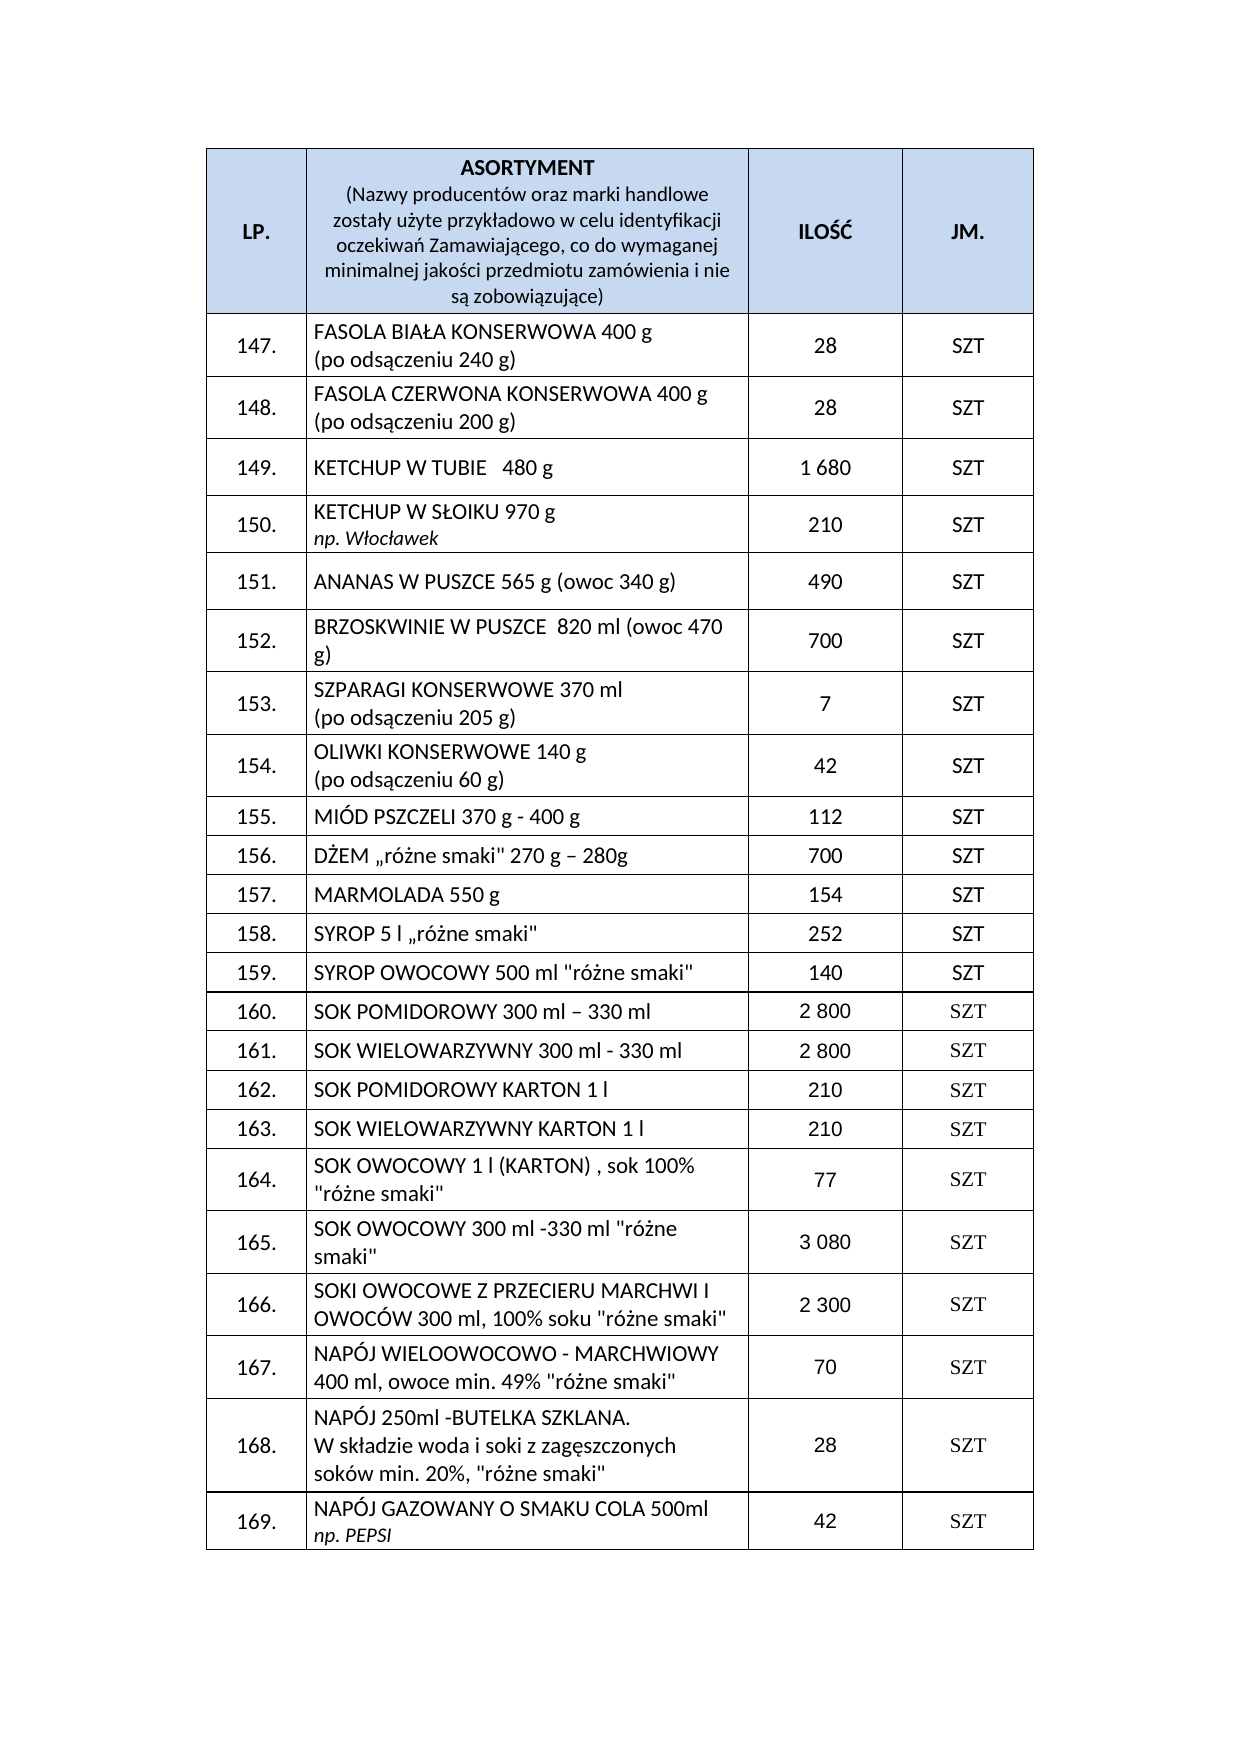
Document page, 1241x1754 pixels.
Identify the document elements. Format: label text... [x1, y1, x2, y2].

table_cell 166. [207, 1274, 306, 1335]
table_cell SZT [903, 993, 1033, 1030]
table_cell NAPÓJ GAZOWANY O SMAKU COLA 500ml np. PEPSI [307, 1493, 748, 1549]
table_cell 163. [207, 1110, 306, 1148]
table_cell SZPARAGI KONSERWOWE 370 ml (po odsączeniu 205 g) [307, 672, 748, 733]
table_cell 77 [749, 1149, 902, 1210]
table_cell 159. [207, 953, 306, 991]
table_cell SZT [903, 1493, 1033, 1549]
table_cell OLIWKI KONSERWOWE 140 g (po odsączeniu 60 g) [307, 735, 748, 796]
table_cell SOK OWOCOWY 1 l (KARTON) , sok 100% "różne smaki" [307, 1149, 748, 1210]
table_cell NAPÓJ 250ml -BUTELKA SZKLANA. W składzie woda i soki z zagęszczonych soków min. 20%, "różne smaki" [307, 1399, 748, 1491]
table_cell 157. [207, 875, 306, 913]
table_cell 154 [749, 875, 902, 913]
table_cell 42 [749, 1493, 902, 1549]
table_cell 210 [749, 1110, 902, 1148]
table_cell 153. [207, 672, 306, 733]
table_cell 42 [749, 735, 902, 796]
table_cell 168. [207, 1399, 306, 1491]
table_cell 148. [207, 377, 306, 438]
table_cell 162. [207, 1071, 306, 1108]
table_cell 700 [749, 610, 902, 671]
table_cell 169. [207, 1493, 306, 1549]
table_cell MIÓD PSZCZELI 370 g - 400 g [307, 797, 748, 835]
table_header ASORTYMENT (Nazwy producentów oraz marki handlowe zostały użyte przykładowo w celu identyfikacji oczekiwań Zamawiającego, co do wymaganej minimalnej jakości przedmiotu zamówienia i nie są zobowiązujące) [307, 149, 748, 313]
table_cell ANANAS W PUSZCE 565 g (owoc 340 g) [307, 553, 748, 608]
table_cell KETCHUP W SŁOIKU 970 g np. Włocławek [307, 496, 748, 552]
table_cell SZT [903, 1149, 1033, 1210]
table_cell FASOLA CZERWONA KONSERWOWA 400 g (po odsączeniu 200 g) [307, 377, 748, 438]
table_cell SZT [903, 610, 1033, 671]
table_cell 7 [749, 672, 902, 733]
table_header LP. [207, 149, 306, 313]
table_cell SZT [903, 553, 1033, 608]
table_cell MARMOLADA 550 g [307, 875, 748, 913]
table_cell SOK POMIDOROWY KARTON 1 l [307, 1071, 748, 1108]
table_cell 3 080 [749, 1211, 902, 1273]
table_cell 28 [749, 1399, 902, 1491]
table_cell SOKI OWOCOWE Z PRZECIERU MARCHWI I OWOCÓW 300 ml, 100% soku "różne smaki" [307, 1274, 748, 1335]
table_cell 149. [207, 439, 306, 494]
table_cell SZT [903, 1399, 1033, 1491]
table_cell SZT [903, 1031, 1033, 1069]
table_cell SZT [903, 914, 1033, 952]
table_header JM. [903, 149, 1033, 313]
table_cell 156. [207, 836, 306, 874]
table_cell 112 [749, 797, 902, 835]
table_cell 28 [749, 377, 902, 438]
table_cell 161. [207, 1031, 306, 1069]
table_cell SOK WIELOWARZYWNY KARTON 1 l [307, 1110, 748, 1148]
table_cell 140 [749, 953, 902, 991]
table_cell SZT [903, 439, 1033, 494]
table_cell 2 800 [749, 993, 902, 1030]
table_cell 210 [749, 496, 902, 552]
table_cell KETCHUP W TUBIE 480 g [307, 439, 748, 494]
table_cell 155. [207, 797, 306, 835]
table_cell 490 [749, 553, 902, 608]
table_cell 164. [207, 1149, 306, 1210]
table_cell 252 [749, 914, 902, 952]
table_cell SZT [903, 314, 1033, 376]
table_cell 2 300 [749, 1274, 902, 1335]
table_cell SZT [903, 377, 1033, 438]
table_cell 150. [207, 496, 306, 552]
table_cell NAPÓJ WIELOOWOCOWO - MARCHWIOWY 400 ml, owoce min. 49% "różne smaki" [307, 1336, 748, 1398]
table_cell 165. [207, 1211, 306, 1273]
table_cell SZT [903, 1336, 1033, 1398]
table_cell SZT [903, 797, 1033, 835]
table_cell 158. [207, 914, 306, 952]
table_cell SYROP OWOCOWY 500 ml "różne smaki" [307, 953, 748, 991]
table_cell 28 [749, 314, 902, 376]
table_cell 160. [207, 993, 306, 1030]
table_cell SZT [903, 1110, 1033, 1148]
table_header ILOŚĆ [749, 149, 902, 313]
table_cell SOK POMIDOROWY 300 ml – 330 ml [307, 993, 748, 1030]
table_cell SZT [903, 672, 1033, 733]
table_cell 700 [749, 836, 902, 874]
table_cell SZT [903, 496, 1033, 552]
table_cell SYROP 5 l „różne smaki" [307, 914, 748, 952]
table_cell SZT [903, 836, 1033, 874]
table_cell 154. [207, 735, 306, 796]
table_cell 151. [207, 553, 306, 608]
table_cell 1 680 [749, 439, 902, 494]
table_cell BRZOSKWINIE W PUSZCE 820 ml (owoc 470 g) [307, 610, 748, 671]
table_cell 2 800 [749, 1031, 902, 1069]
table_cell SZT [903, 953, 1033, 991]
table_cell 147. [207, 314, 306, 376]
table_cell 167. [207, 1336, 306, 1398]
table_cell 210 [749, 1071, 902, 1108]
table_cell SOK OWOCOWY 300 ml -330 ml "różne smaki" [307, 1211, 748, 1273]
table_cell SOK WIELOWARZYWNY 300 ml - 330 ml [307, 1031, 748, 1069]
table_cell SZT [903, 1211, 1033, 1273]
table_cell FASOLA BIAŁA KONSERWOWA 400 g (po odsączeniu 240 g) [307, 314, 748, 376]
table_cell SZT [903, 1071, 1033, 1108]
table_cell 152. [207, 610, 306, 671]
table_cell 70 [749, 1336, 902, 1398]
table_cell SZT [903, 1274, 1033, 1335]
table_cell SZT [903, 875, 1033, 913]
table_cell SZT [903, 735, 1033, 796]
table_cell DŻEM „różne smaki" 270 g – 280g [307, 836, 748, 874]
